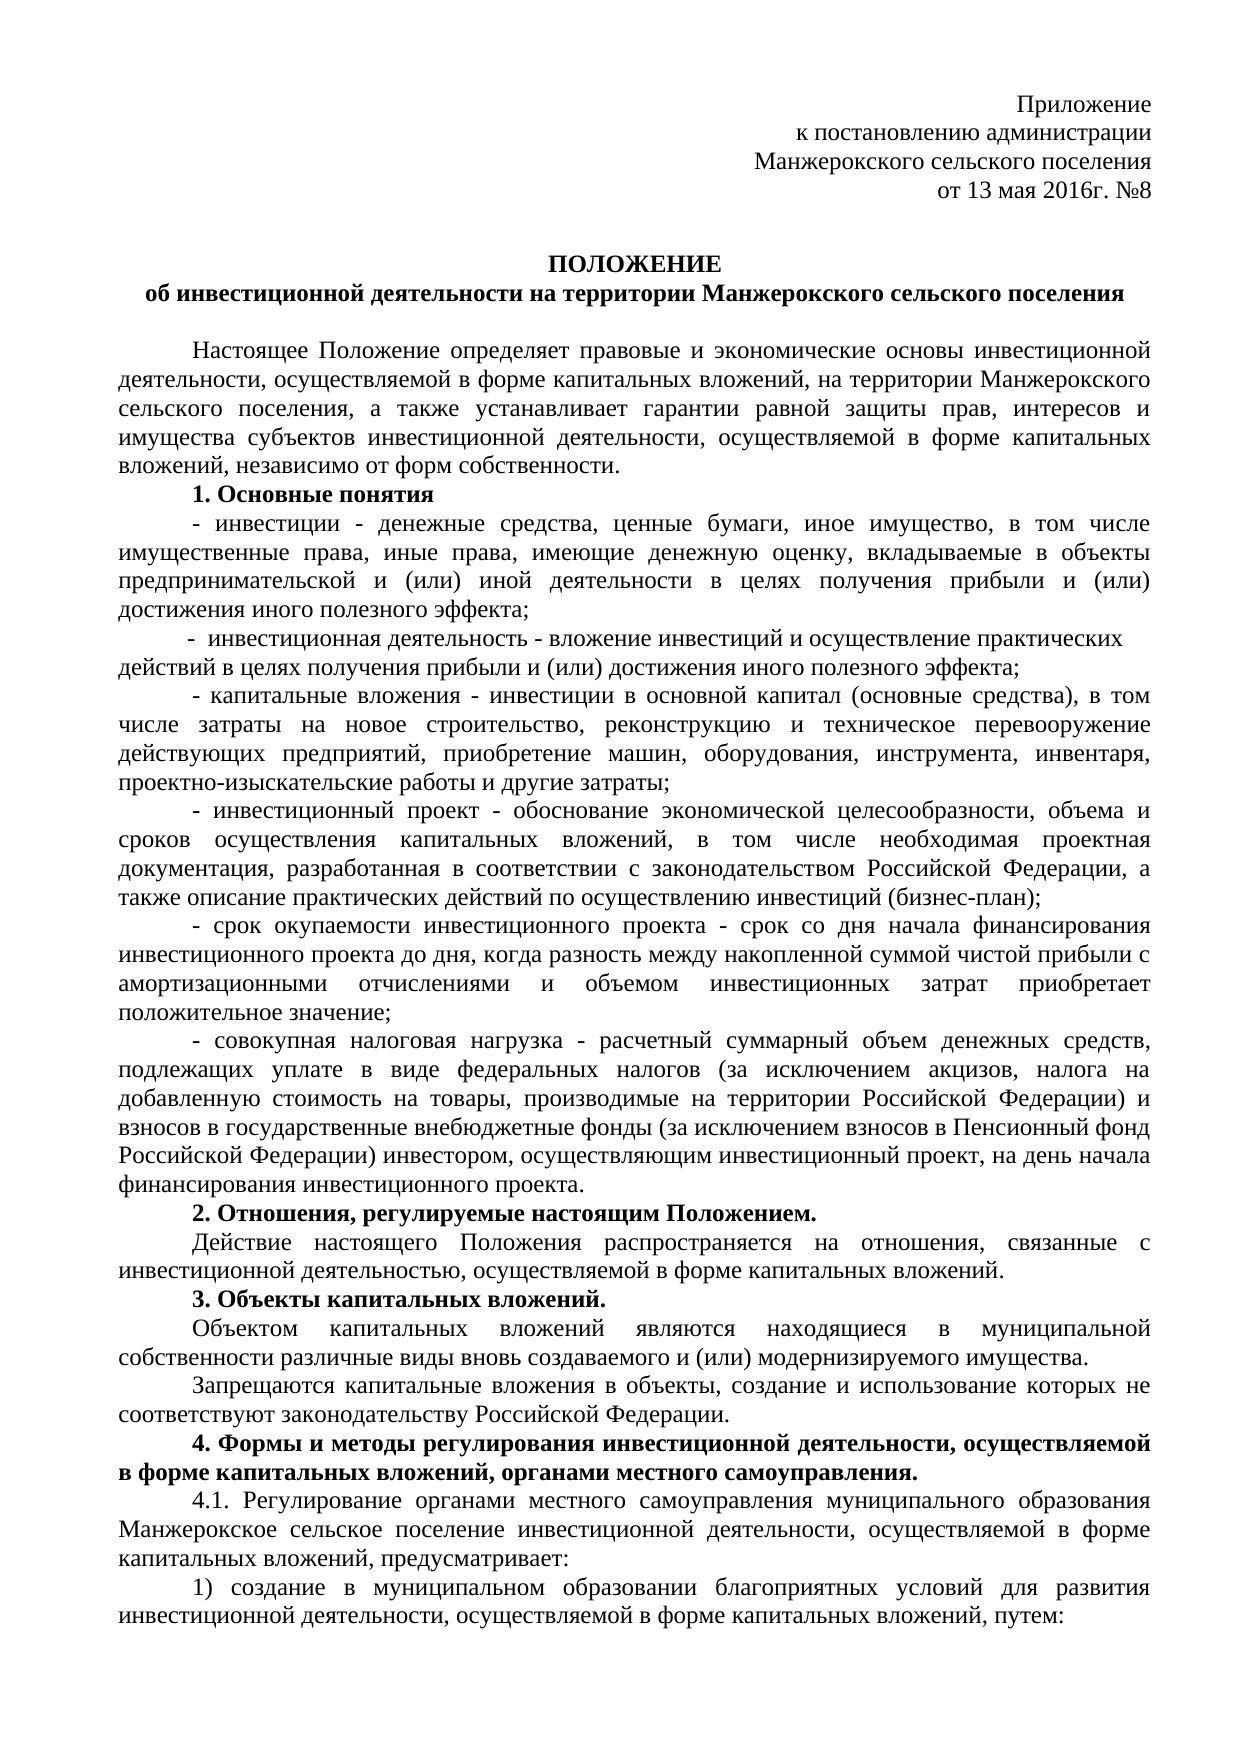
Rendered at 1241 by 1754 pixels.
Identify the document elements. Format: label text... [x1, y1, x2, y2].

text - совокупная налоговая нагрузка - расчетный суммарный объем денежных средств, подлежащих уплате в виде федеральных налогов (за исключением акцизов, налога на добавленную стоимость на товары, производимые на территории Российской Федерации) и взносов в государственные внебюджетные фонды (за исключением взносов в Пенсионный фонд Российской Федерации) инвестором, осуществляющим инвестиционный проект, на день начала финансирования инвестиционного проекта. [118, 1026, 1152, 1198]
text Действие настоящего Положения распространяется на отношения, связанные с инвестиционной деятельностью, осуществляемой в форме капитальных вложений. [118, 1227, 1152, 1284]
text 2. Отношения, регулируемые настоящим Положением. [118, 1198, 1152, 1227]
text - инвестиции - денежные средства, ценные бумаги, иное имущество, в том числе имущественные права, иные права, имеющие денежную оценку, вкладываемые в объекты предпринимательской и (или) иной деятельности в целях получения прибыли и (или) достижения иного полезного эффекта; [118, 508, 1152, 623]
text Приложение [118, 89, 1152, 117]
text - капитальные вложения - инвестиции в основной капитал (основные средства), в том числе затраты на новое строительство, реконструкцию и техническое перевооружение действующих предприятий, приобретение машин, оборудования, инструмента, инвентаря, проектно-изыскательские работы и другие затраты; [118, 681, 1152, 796]
text 1. Основные понятия [118, 479, 1152, 508]
text к постановлению администрации [118, 117, 1152, 146]
text Объектом капитальных вложений являются находящиеся в муниципальной собственности различные виды вновь создаваемого и (или) модернизируемого имущества. [118, 1313, 1152, 1371]
text 4.1. Регулирование органами местного самоуправления муниципального образования Манжерокское сельское поселение инвестиционной деятельности, осуществляемой в форме капитальных вложений, предусматривает: [118, 1486, 1152, 1572]
text 4. Формы и методы регулирования инвестиционной деятельности, осуществляемой в форме капитальных вложений, органами местного самоуправления. [118, 1428, 1152, 1486]
text Манжерокского сельского поселения [118, 146, 1152, 175]
text - инвестиционная деятельность - вложение инвестиций и осуществление практических действий в целях получения прибыли и (или) достижения иного полезного эффекта; [118, 623, 1152, 681]
text от 13 мая 2016г. №8 [118, 175, 1152, 204]
text 1) создание в муниципальном образовании благоприятных условий для развития инвестиционной деятельности, осуществляемой в форме капитальных вложений, путем: [118, 1572, 1152, 1629]
text - инвестиционный проект - обоснование экономической целесообразности, объема и сроков осуществления капитальных вложений, в том числе необходимая проектная документация, разработанная в соответствии с законодательством Российской Федерации, а также описание практических действий по осуществлению инвестиций (бизнес-план); [118, 796, 1152, 911]
text об инвестиционной деятельности на территории Манжерокского сельского поселения [118, 278, 1152, 307]
text Настоящее Положение определяет правовые и экономические основы инвестиционной деятельности, осуществляемой в форме капитальных вложений, на территории Манжерокского сельского поселения, а также устанавливает гарантии равной защиты прав, интересов и имущества субъектов инвестиционной деятельности, осуществляемой в форме капитальных вложений, независимо от форм собственности. [118, 336, 1152, 479]
text ПОЛОЖЕНИЕ [118, 249, 1152, 278]
text Запрещаются капитальные вложения в объекты, создание и использование которых не соответствуют законодательству Российской Федерации. [118, 1371, 1152, 1428]
text 3. Объекты капитальных вложений. [118, 1284, 1152, 1313]
text - срок окупаемости инвестиционного проекта - срок со дня начала финансирования инвестиционного проекта до дня, когда разность между накопленной суммой чистой прибыли с амортизационными отчислениями и объемом инвестиционных затрат приобретает положительное значение; [118, 911, 1152, 1026]
